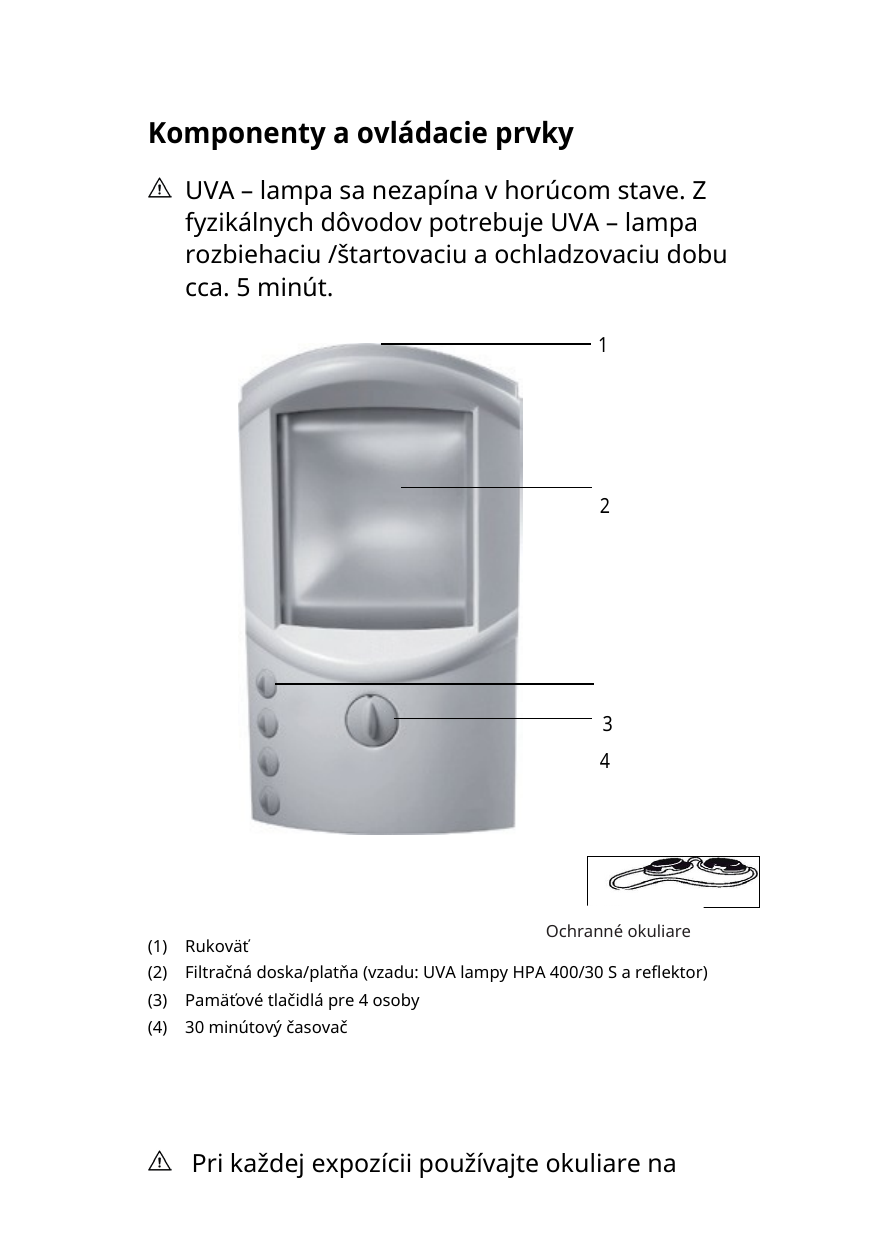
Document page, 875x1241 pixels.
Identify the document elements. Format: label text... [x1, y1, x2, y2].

picture [147, 177, 172, 198]
subtitle Komponenty a ovládacie prvky [148, 112, 799, 152]
picture [238, 737, 523, 746]
text 4 [119, 746, 609, 775]
picture [147, 1149, 172, 1171]
text 2 [119, 491, 609, 519]
text 3 [119, 709, 613, 737]
picture [238, 358, 523, 491]
list 30 minútový časovač [148, 1016, 799, 1039]
list Filtračná doska/platňa (vzadu: UVA lampy HPA 400/30 S a reflektor) [148, 961, 799, 984]
text UVA – lampa sa nezapína v horúcom stave. Z fyzikálnych dôvodov potrebuje UVA – lampa rozbiehaciu /štartovaciu a ochladzovaciu dobu cca. 5 minút. [185, 174, 756, 303]
picture [238, 519, 523, 709]
list Rukoväť [148, 854, 799, 956]
list Pamäťové tlačidlá pre 4 osoby [148, 988, 799, 1011]
text 1 [119, 330, 608, 358]
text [185, 1146, 719, 1179]
picture [238, 775, 523, 835]
